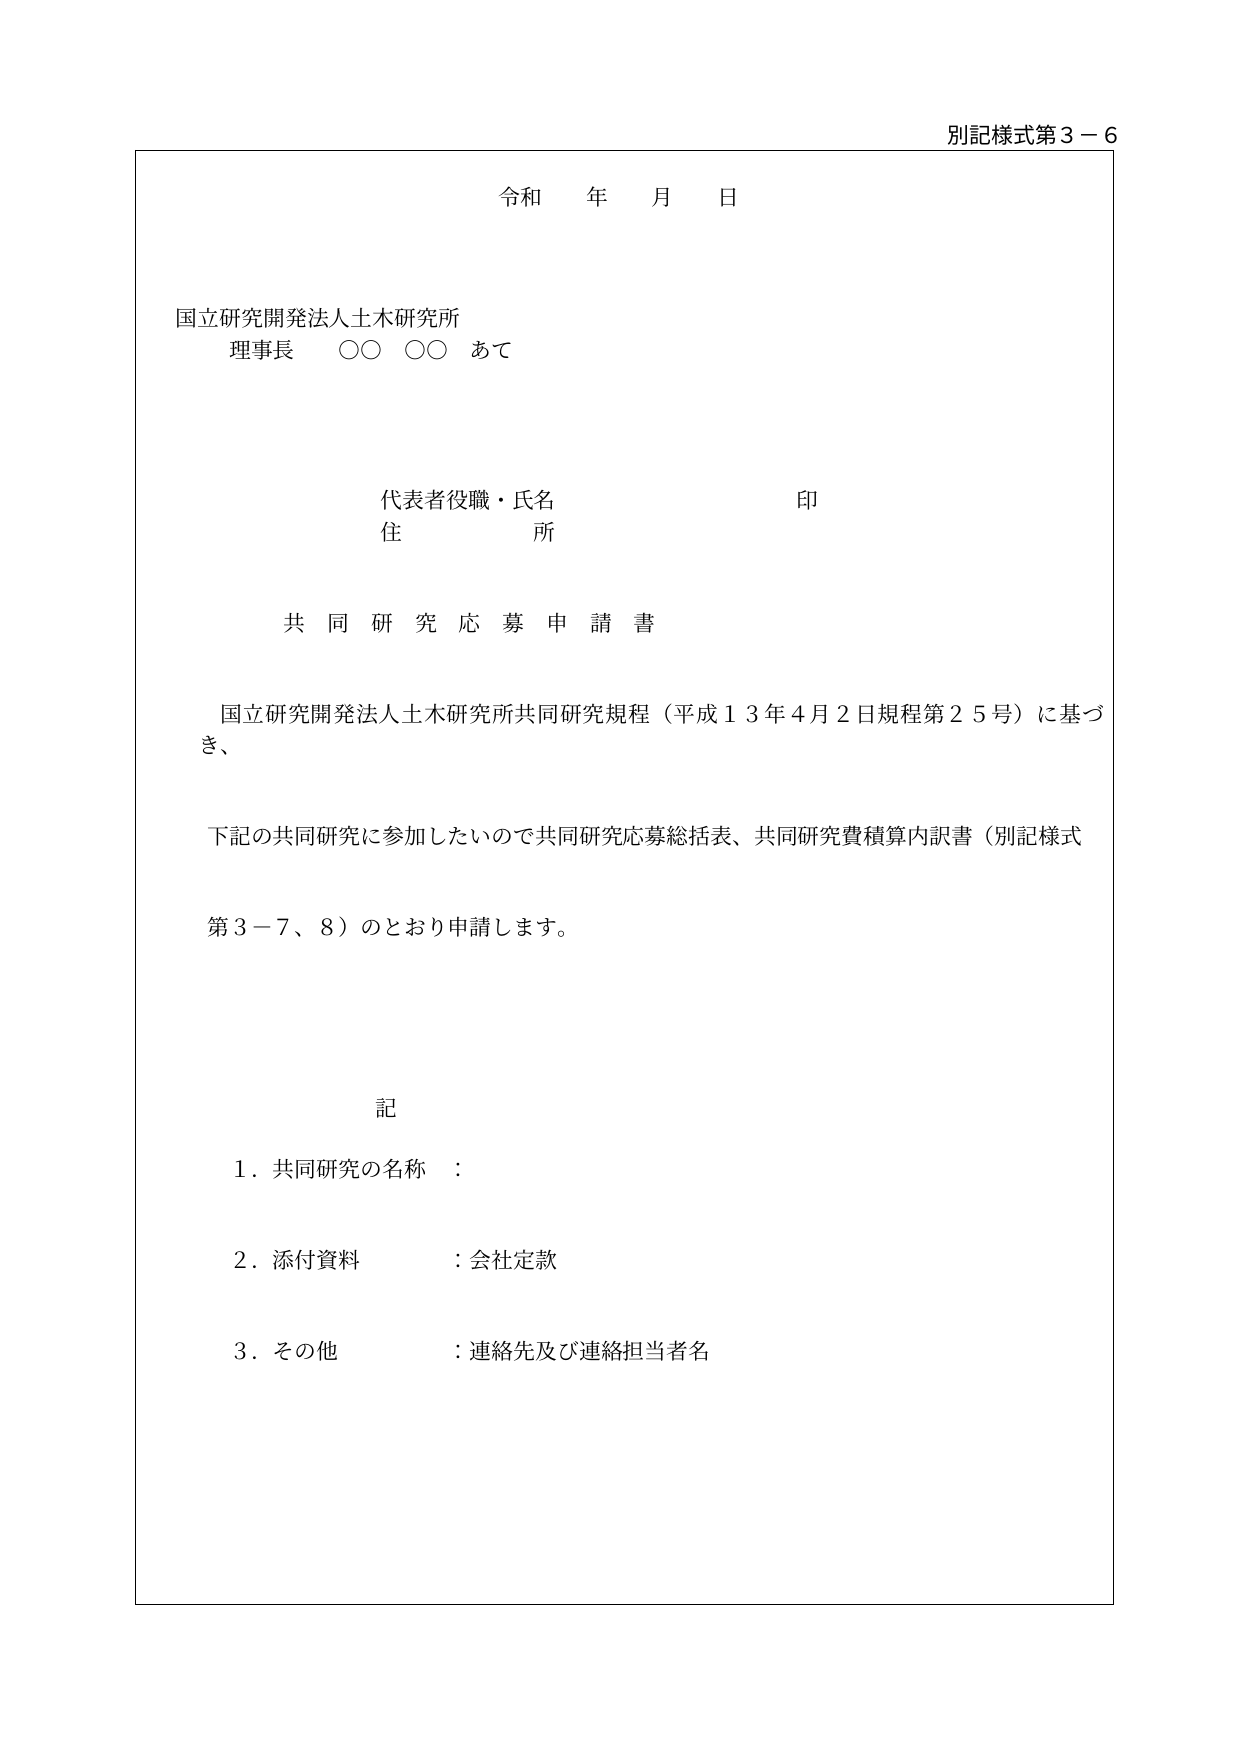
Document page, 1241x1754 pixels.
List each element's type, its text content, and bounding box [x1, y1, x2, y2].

text 別記様式第３－６ [118, 118, 1122, 150]
table_header 令和 年 月 日 国立研究開発法人土木研究所 理事長 ○○ ○○ あて 代表者役職・氏名 印 住 所 共 同 研 究 応 募 申 請 書 国立研究開発法人土木研究所共同研究規程（平成１３年４月２日規程第２５号）に基づき、 下記の共同研究に参加したいので共同研究応募総括表、共同研究費積算内訳書（別記様式 第３－７、８）のとおり申請します。 記 １．共同研究の名称 ： ２．添付資料 ：会社定款 ３．その他 ：連絡先及び連絡担当者名 [136, 151, 1113, 1604]
